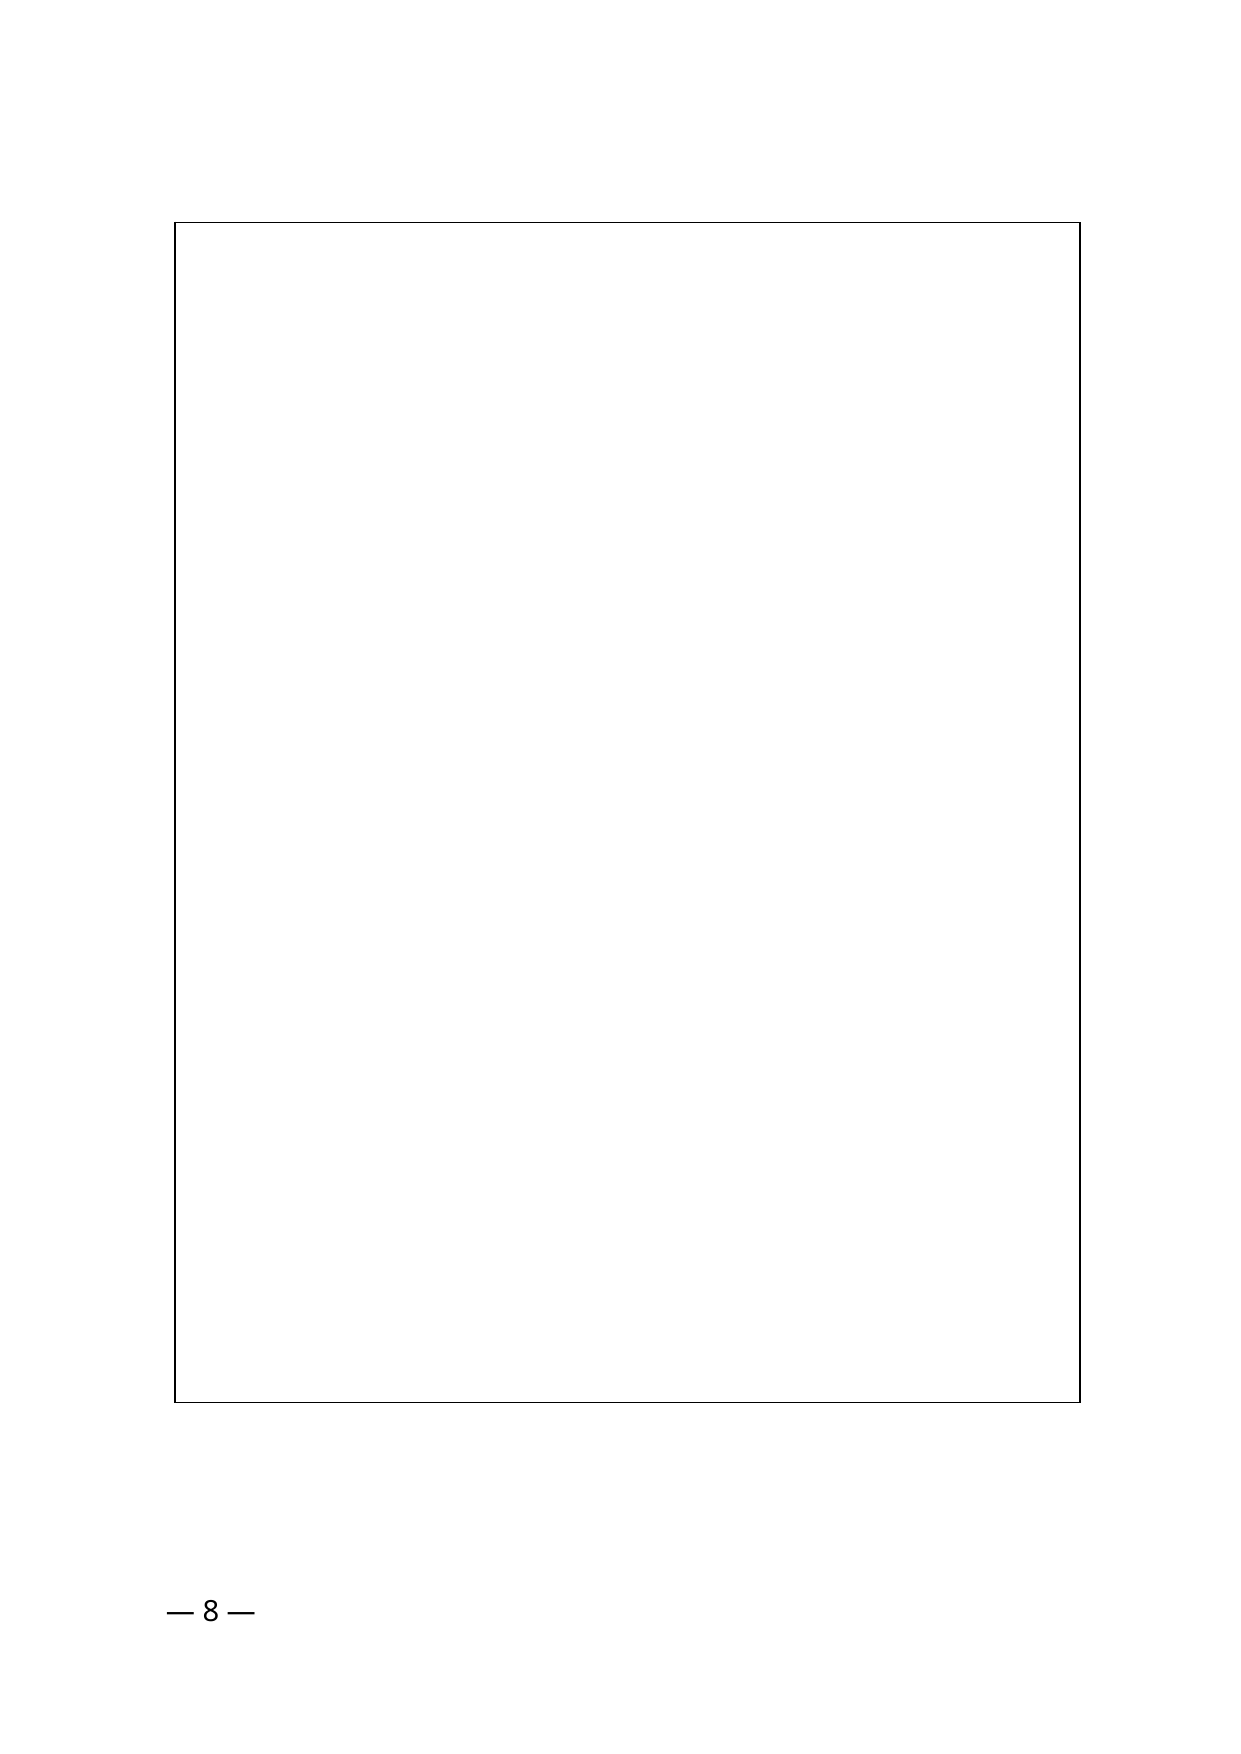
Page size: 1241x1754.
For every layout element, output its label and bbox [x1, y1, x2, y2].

table_cell [176, 223, 1079, 1402]
